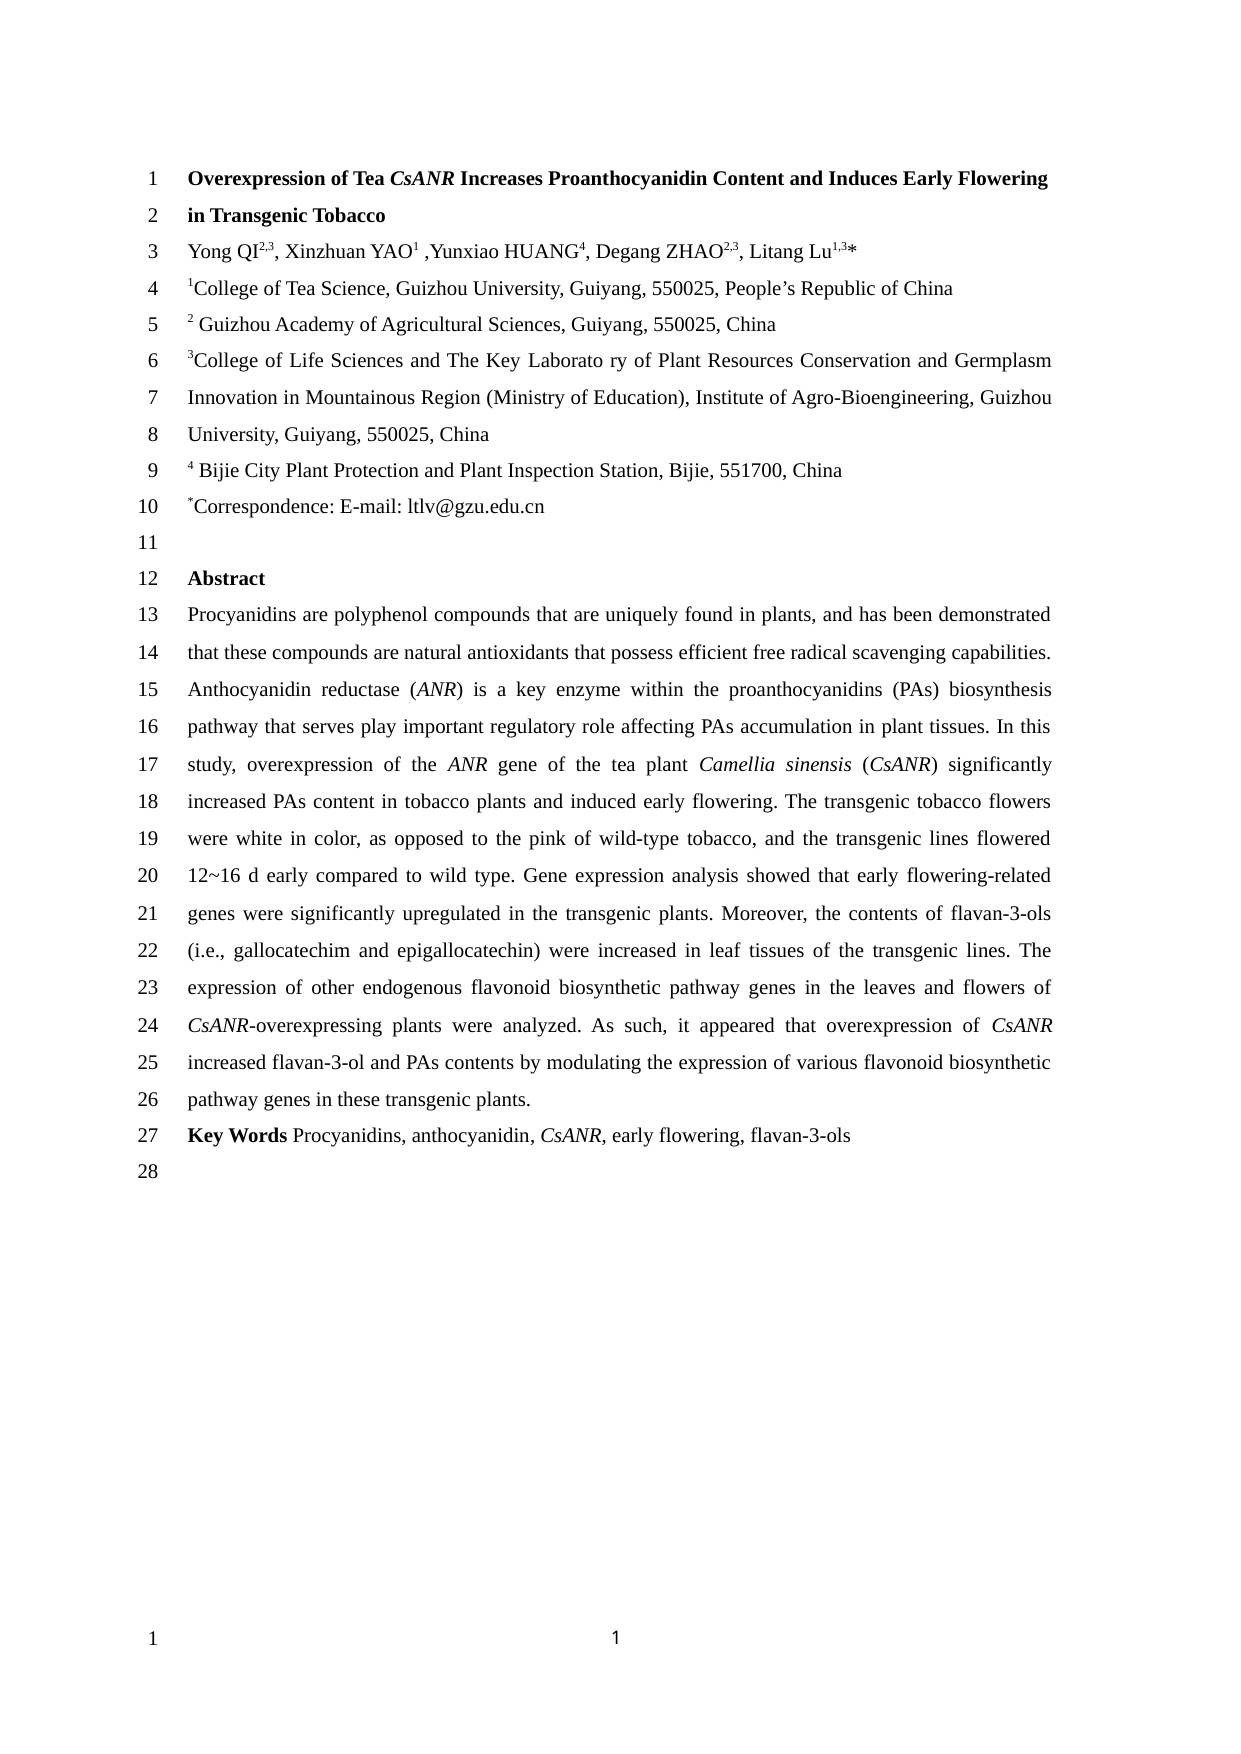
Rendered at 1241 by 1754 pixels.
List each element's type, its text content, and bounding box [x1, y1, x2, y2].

text Yong QI2,3, Xinzhuan YAO1 ,Yunxiao HUANG4, Degang ZHAO2,3, Litang Lu1,3* [187, 235, 1053, 268]
text Procyanidins are polyphenol compounds that are uniquely found in plants, and has been demonstrated that these compounds are natural antioxidants that possess efficient free radical scavenging capabilities. Anthocyanidin reductase (ANR) is a key enzyme within the proanthocyanidins (PAs) biosynthesis pathway that serves play important regulatory role affecting PAs accumulation in plant tissues. In this study, overexpression of the ANR gene of the tea plant Camellia sinensis (CsANR) significantly increased PAs content in tobacco plants and induced early flowering. The transgenic tobacco flowers were white in color, as opposed to the pink of wild-type tobacco, and the transgenic lines flowered 12~16 d early compared to wild type. Gene expression analysis showed that early flowering-related genes were significantly upregulated in the transgenic plants. Moreover, the contents of flavan-3-ols (i.e., gallocatechim and epigallocatechin) were increased in leaf tissues of the transgenic lines. The expression of other endogenous flavonoid biosynthetic pathway genes in the leaves and flowers of CsANR-overexpressing plants were analyzed. As such, it appeared that overexpression of CsANR increased flavan-3-ol and PAs contents by modulating the expression of various flavonoid biosynthetic pathway genes in these transgenic plants. [187, 598, 1053, 1116]
text 2 Guizhou Academy of Agricultural Sciences, Guiyang, 550025, China [187, 307, 1053, 340]
text Abstract [187, 562, 1053, 595]
text 1College of Tea Science, Guizhou University, Guiyang, 550025, People’s Republic of China [187, 271, 1053, 304]
text 3College of Life Sciences and The Key Laborato ry of Plant Resources Conservation and Germplasm Innovation in Mountainous Region (Ministry of Education), Institute of Agro-Bioengineering, Guizhou University, Guiyang, 550025, China [187, 343, 1053, 451]
text 4 Bijie City Plant Protection and Plant Inspection Station, Bijie, 551700, China [187, 454, 1053, 487]
text Overexpression of Tea CsANR Increases Proanthocyanidin Content and Induces Early Flowering in Transgenic Tobacco [187, 162, 1053, 232]
text *Correspondence: E-mail: ltlv@gzu.edu.cn [187, 490, 1053, 523]
text Key Words Procyanidins, anthocyanidin, CsANR, early flowering, flavan-3-ols [187, 1119, 1053, 1152]
